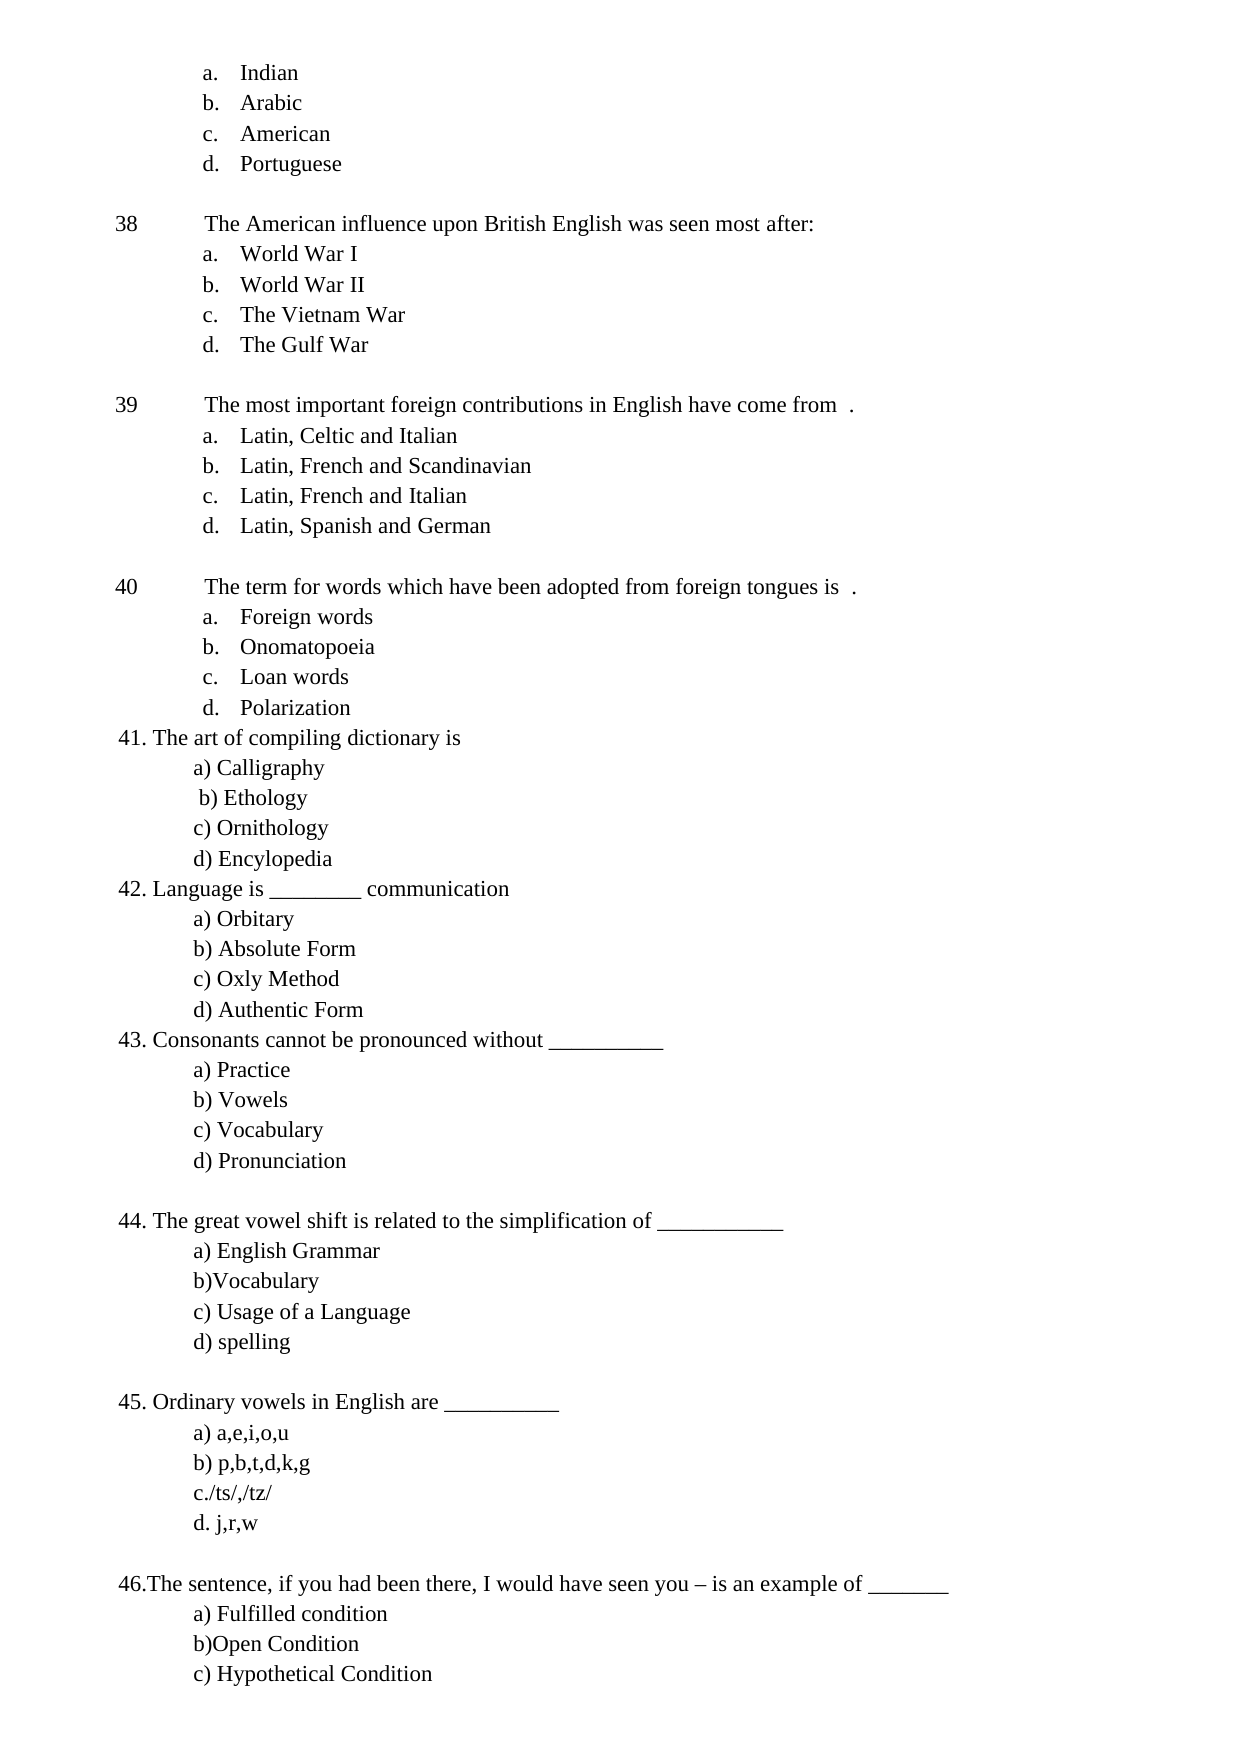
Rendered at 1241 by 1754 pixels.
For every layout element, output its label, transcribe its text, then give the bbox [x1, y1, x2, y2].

list The Gulf War [202, 331, 1152, 357]
text 44. The great vowel shift is related to the simplification of ___________ [118, 1207, 1152, 1233]
text b) Ethology [118, 784, 1152, 811]
text 46.The sentence, if you had been there, I would have seen you – is an example of _______ [118, 1569, 1152, 1596]
list Onomatopoeia [202, 633, 1152, 659]
text a) a,e,i,o,u [118, 1418, 1152, 1445]
text d) Encylopedia [118, 844, 1152, 871]
text c) Oxly Method [118, 965, 1152, 992]
text 41. The art of compiling dictionary is [118, 724, 1152, 750]
text b) Vowels [118, 1086, 1152, 1113]
subtitle World War II [202, 271, 1152, 297]
text 42. Language is ________ communication [118, 875, 1152, 901]
text b)Open Condition [118, 1630, 1152, 1656]
text a) English Grammar [118, 1237, 1152, 1264]
text c) Vocabulary [118, 1116, 1152, 1143]
text c) Hypothetical Condition [118, 1660, 1152, 1687]
list Arabic [202, 89, 1152, 116]
text 45. Ordinary vowels in English are __________ [118, 1388, 1152, 1415]
text d. j,r,w [118, 1509, 1152, 1536]
text a) Practice [118, 1056, 1152, 1082]
text d) spelling [118, 1328, 1152, 1354]
subtitle Latin, French and Scandinavian [202, 452, 1152, 478]
text a) Calligraphy [118, 754, 1152, 780]
text 43. Consonants cannot be pronounced without __________ [118, 1026, 1152, 1052]
list Latin, French and Italian [202, 482, 1152, 508]
list The term for words which have been adopted from foreign tongues is . [115, 573, 1152, 599]
text d) Authentic Form [118, 996, 1152, 1022]
list Foreign words [202, 603, 1152, 629]
list Polarization [202, 693, 1152, 720]
list The most important foreign contributions in English have come from . [115, 391, 1152, 418]
list Portuguese [202, 150, 1152, 176]
list World War I [202, 240, 1152, 267]
text a) Fulfilled condition [118, 1600, 1152, 1626]
list Latin, Celtic and Italian [202, 422, 1152, 448]
text b)Vocabulary [118, 1267, 1152, 1294]
text a) Orbitary [118, 905, 1152, 931]
list The American influence upon British English was seen most after: [115, 210, 1152, 237]
text c) Usage of a Language [118, 1298, 1152, 1324]
text b) Absolute Form [118, 935, 1152, 962]
subtitle Loan words [202, 663, 1152, 690]
text c./ts/,/tz/ [118, 1479, 1152, 1505]
subtitle Indian [202, 59, 1152, 86]
text b) p,b,t,d,k,g [118, 1449, 1152, 1475]
text c) Ornithology [118, 814, 1152, 841]
list American [202, 119, 1152, 146]
text d) Pronunciation [118, 1147, 1152, 1173]
list The Vietnam War [202, 301, 1152, 327]
list Latin, Spanish and German [202, 512, 1152, 539]
